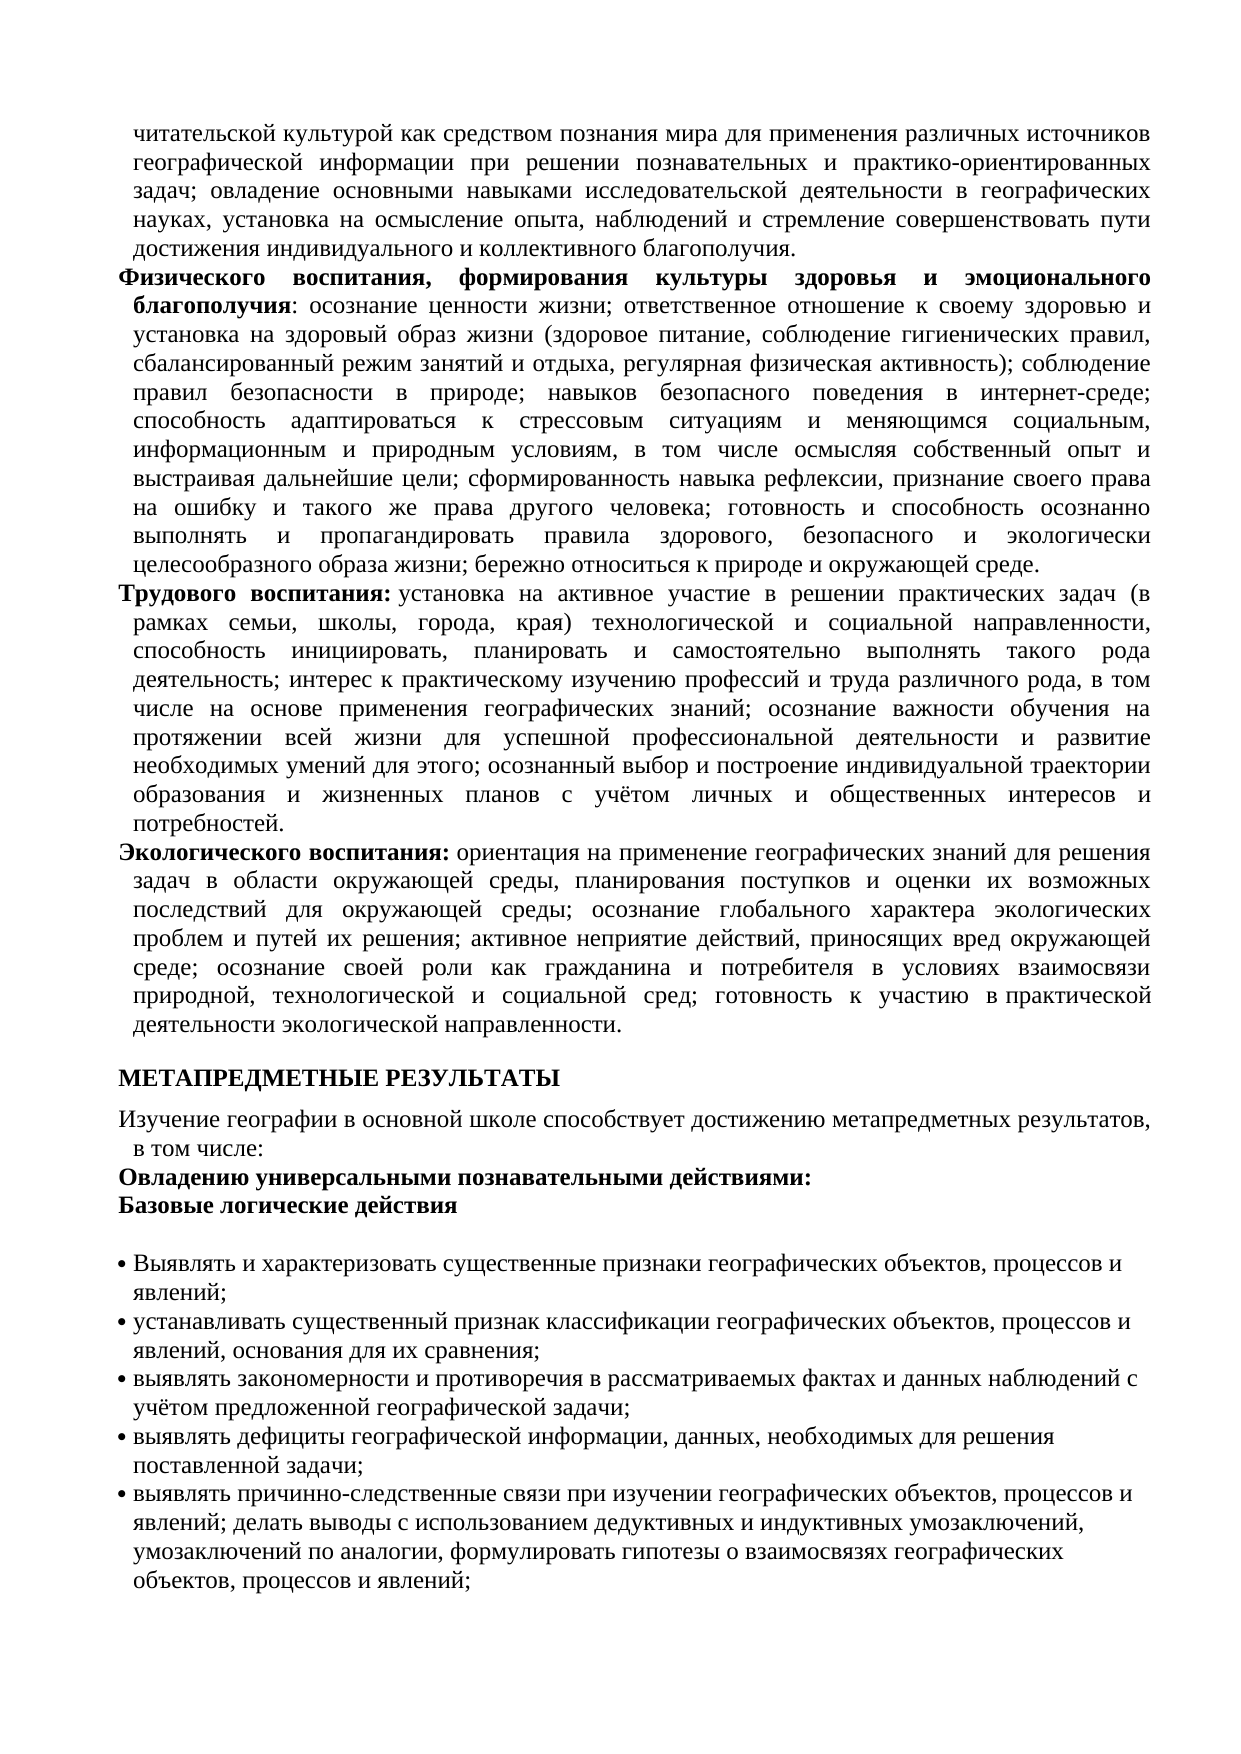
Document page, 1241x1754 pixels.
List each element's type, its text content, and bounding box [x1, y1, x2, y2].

text Физического воспитания, формирования культуры здоровья и эмоционального благополучия: осознание ценности жизни; ответственное отношение к своему здоровью и установка на здоровый образ жизни (здоровое питание, соблюдение гигиенических правил, сбалансированный режим занятий и отдыха, регулярная физическая активность); соблюдение правил безопасности в природе; навыков безопасного поведения в интернет-среде; способность адаптироваться к стрессовым ситуациям и меняющимся социальным, информационным и природным условиям, в том числе осмысляя собственный опыт и выстраивая дальнейшие цели; сформированность навыка рефлексии, признание своего права на ошибку и такого же права другого человека; готовность и способность осознанно выполнять и пропагандировать правила здорового, безопасного и экологически целесообразного образа жизни; бережно относиться к природе и окружающей среде. [118, 262, 1152, 578]
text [118, 118, 1152, 262]
list выявлять дефициты географической информации, данных, необходимых для решения поставленной задачи; [118, 1421, 1152, 1478]
text Трудового воспитания: установка на активное участие в решении практических задач (в рамках семьи, школы, города, края) технологической и социальной направленности, способность инициировать, планировать и самостоятельно выполнять такого рода деятельность; интерес к практическому изучению профессий и труда различного рода, в том числе на основе применения географических знаний; осознание важности обучения на протяжении всей жизни для успешной профессиональной деятельности и развитие необходимых умений для этого; осознанный выбор и построение индивидуальной траектории образования и жизненных планов с учётом личных и общественных интересов и потребностей. [118, 578, 1152, 837]
list выявлять причинно-следственные связи при изучении географических объектов, процессов и явлений; делать выводы с использованием дедуктивных и индуктивных умозаключений, умозаключений по аналогии, формулировать гипотезы о взаимосвязях географических объектов, процессов и явлений; [118, 1478, 1152, 1593]
text МЕТАПРЕДМЕТНЫЕ РЕЗУЛЬТАТЫ [118, 1063, 1152, 1092]
list выявлять закономерности и противоречия в рассматриваемых фактах и данных наблюдений с учётом предложенной географической задачи; [118, 1363, 1152, 1421]
text Экологического воспитания: ориентация на применение географических знаний для решения задач в области окружающей среды, планирования поступков и оценки их возможных последствий для окружающей среды; осознание глобального характера экологических проблем и путей их решения; активное неприятие действий, приносящих вред окружающей среде; осознание своей роли как гражданина и потребителя в условиях взаимосвязи природной, технологической и социальной сред; готовность к участию в практической деятельности экологической направленности. [118, 837, 1152, 1038]
text Овладению универсальными познавательными действиями: [118, 1162, 1152, 1191]
list Выявлять и характеризовать существенные признаки географических объектов, процессов и явлений; [118, 1248, 1152, 1306]
text Базовые логические действия [118, 1191, 1152, 1219]
list устанавливать существенный признак классификации географических объектов, процессов и явлений, основания для их сравнения; [118, 1306, 1152, 1363]
text Изучение географии в основной школе способствует достижению метапредметных результатов, в том числе: [118, 1104, 1152, 1162]
